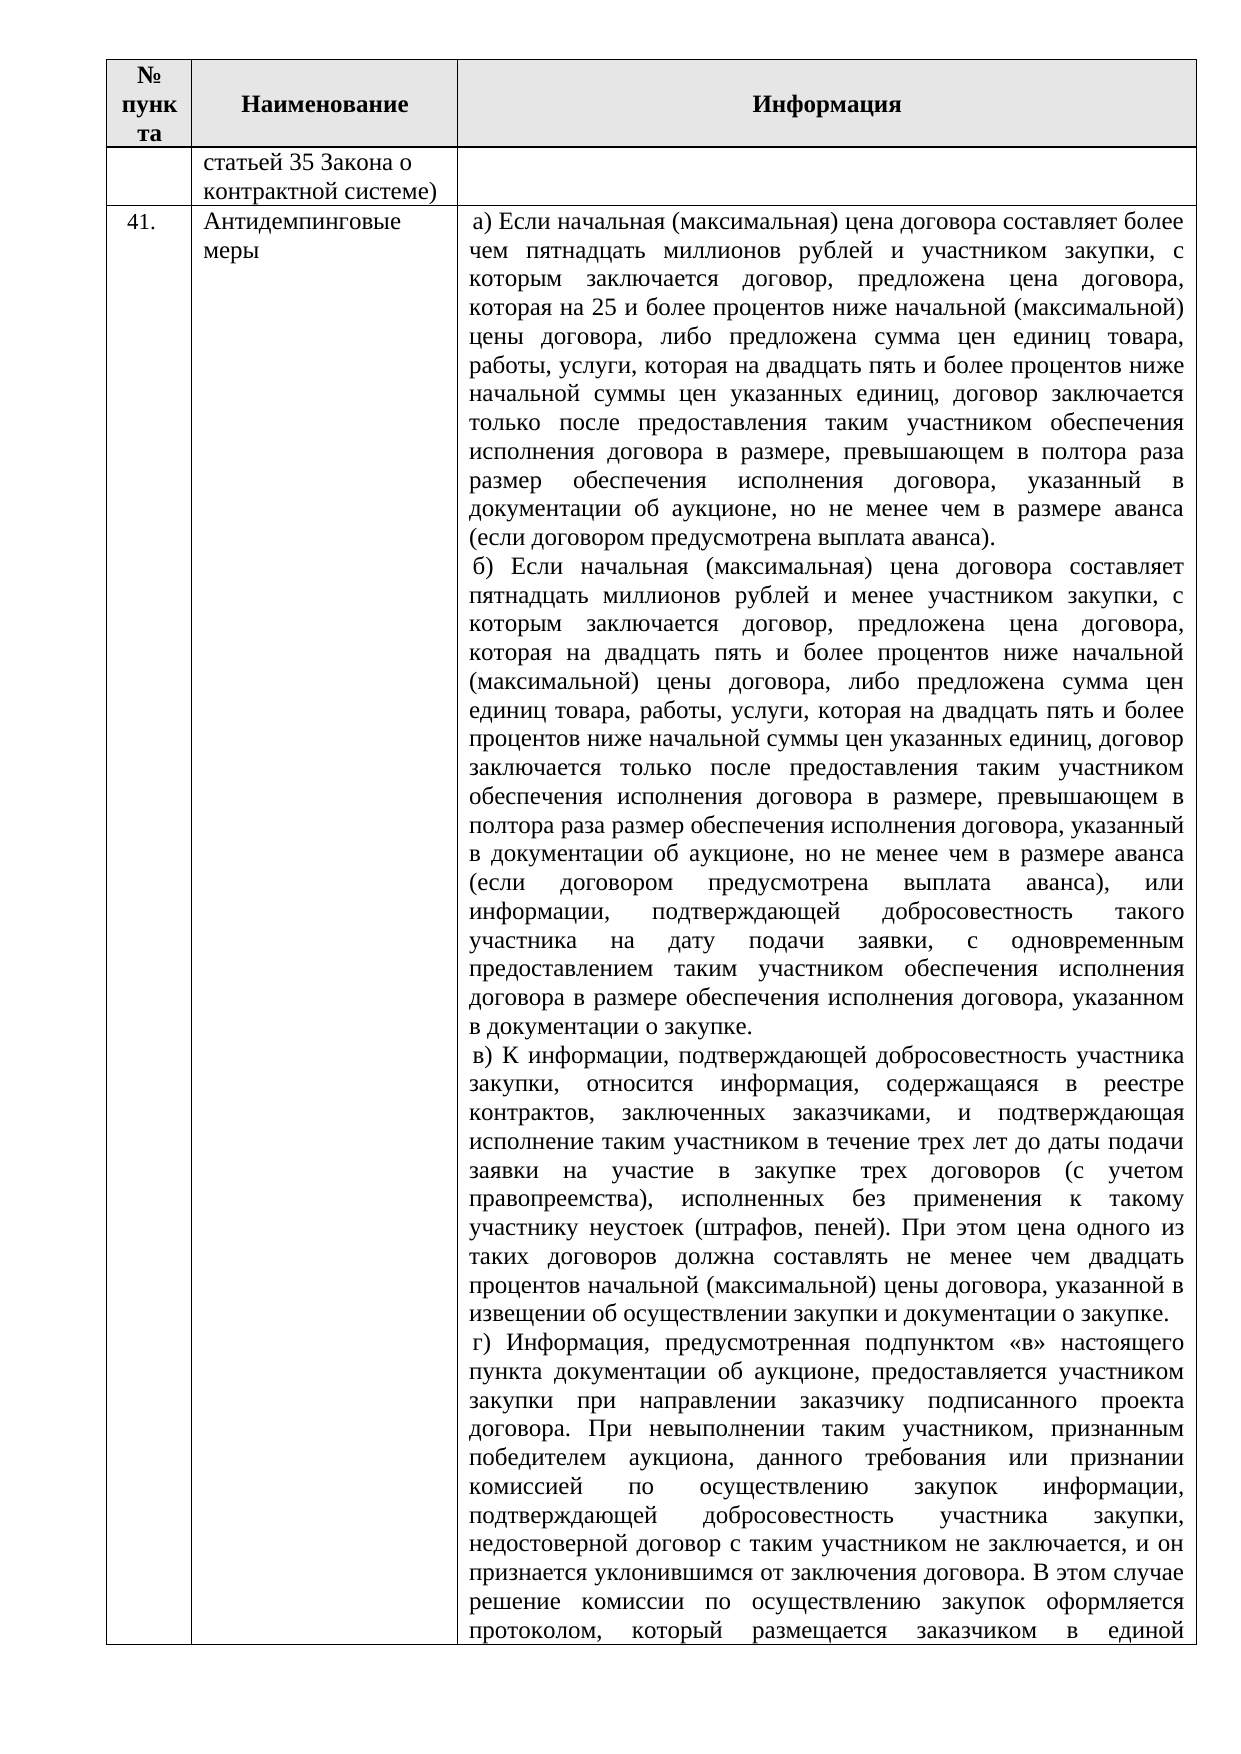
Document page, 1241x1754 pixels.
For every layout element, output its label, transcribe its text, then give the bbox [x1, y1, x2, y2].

table_header № пункта [107, 60, 191, 146]
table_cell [458, 206, 1196, 1643]
table_cell Антидемпинговые меры [192, 206, 457, 1643]
table_cell [107, 206, 191, 1643]
table_header Информация [458, 60, 1196, 146]
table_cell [192, 148, 457, 205]
table_cell [107, 148, 191, 205]
table_header Наименование [192, 60, 457, 146]
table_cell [458, 148, 1196, 205]
